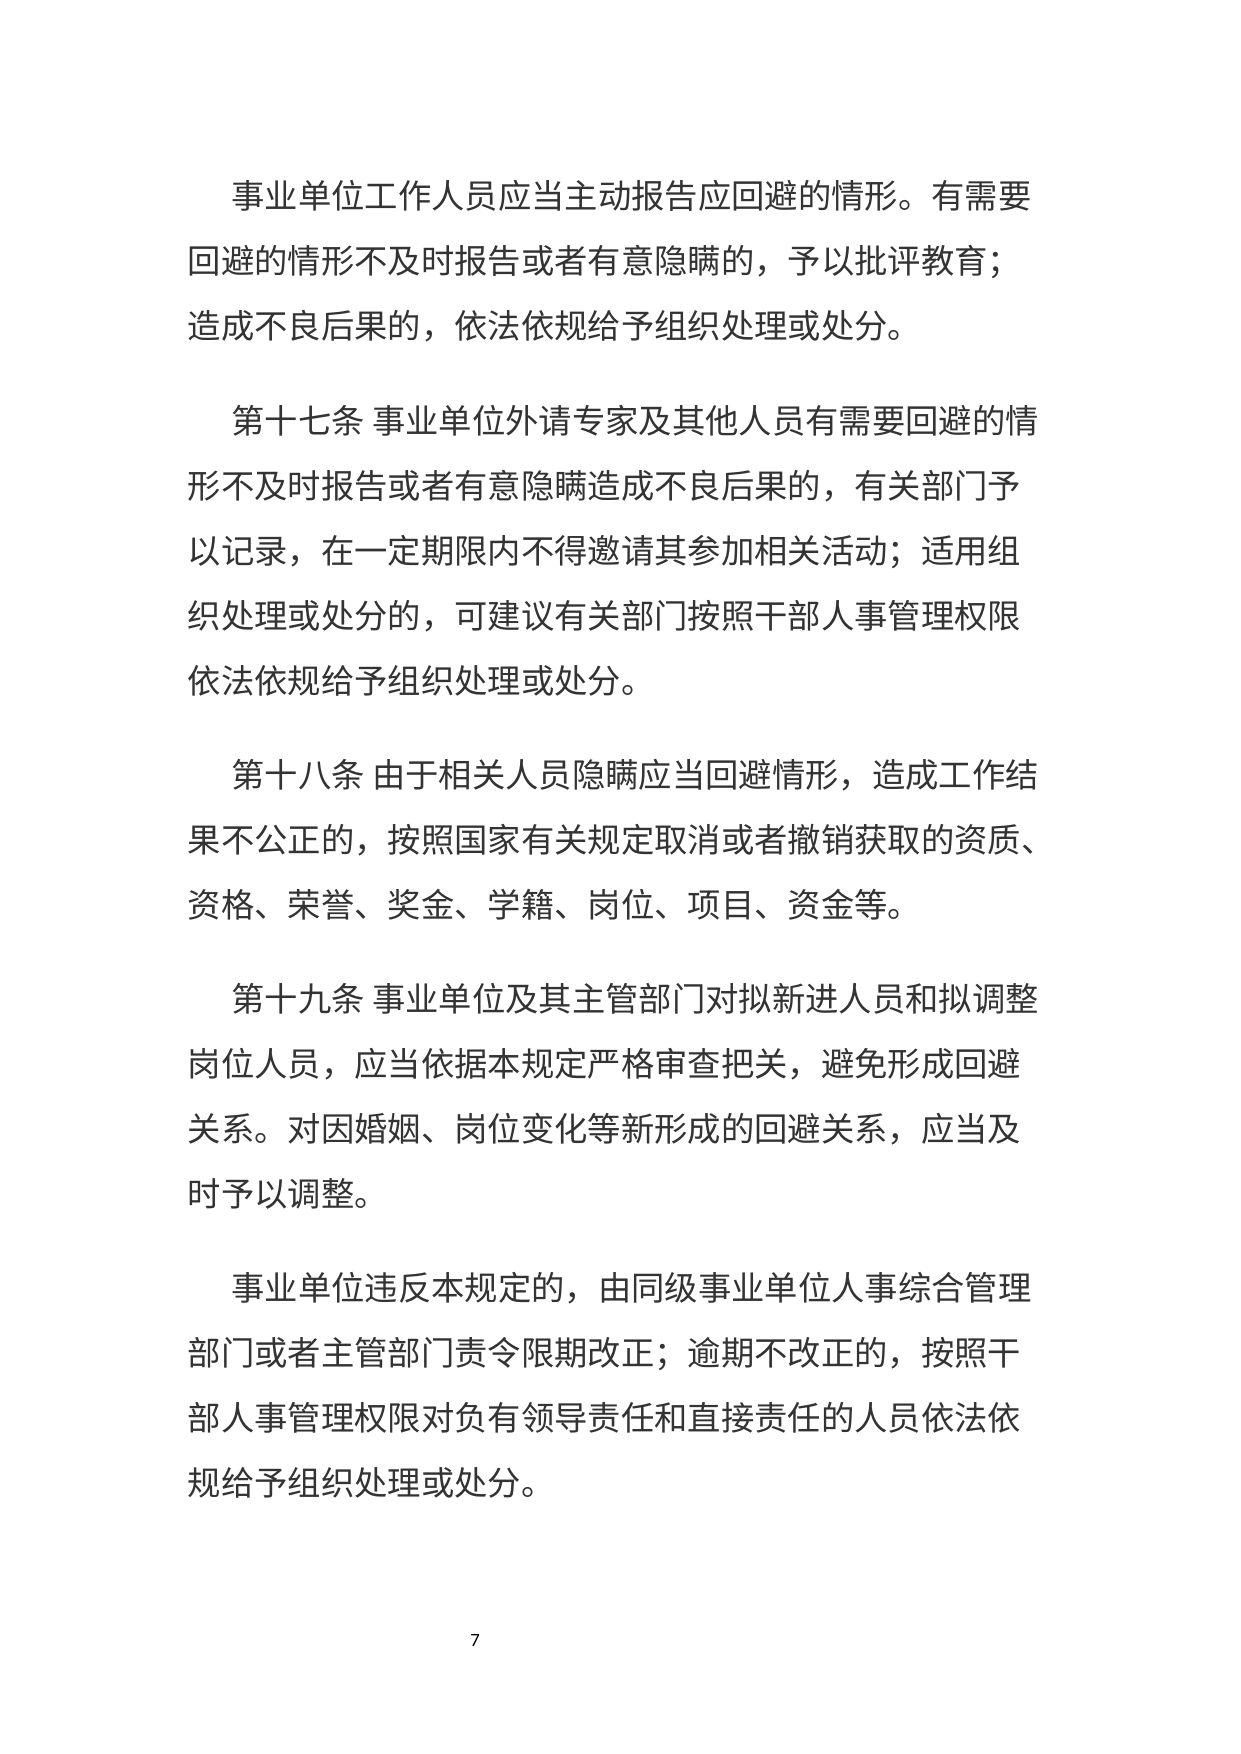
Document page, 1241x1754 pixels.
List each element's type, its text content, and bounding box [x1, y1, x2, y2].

text 第十九条 事业单位及其主管部门对拟新进人员和拟调整岗位人员，应当依据本规定严格审查把关，避免形成回避关系。对因婚姻、岗位变化等新形成的回避关系，应当及时予以调整。 [187, 964, 1053, 1224]
text 第十七条 事业单位外请专家及其他人员有需要回避的情形不及时报告或者有意隐瞒造成不良后果的，有关部门予以记录，在一定期限内不得邀请其参加相关活动；适用组织处理或处分的，可建议有关部门按照干部人事管理权限依法依规给予组织处理或处分。 [187, 386, 1053, 711]
text 事业单位工作人员应当主动报告应回避的情形。有需要回避的情形不及时报告或者有意隐瞒的，予以批评教育；造成不良后果的，依法依规给予组织处理或处分。 [187, 162, 1053, 357]
text 第十八条 由于相关人员隐瞒应当回避情形，造成工作结果不公正的，按照国家有关规定取消或者撤销获取的资质、资格、荣誉、奖金、学籍、岗位、项目、资金等。 [187, 740, 1053, 935]
text 事业单位违反本规定的，由同级事业单位人事综合管理部门或者主管部门责令限期改正；逾期不改正的，按照干部人事管理权限对负有领导责任和直接责任的人员依法依规给予组织处理或处分。 [187, 1254, 1053, 1514]
